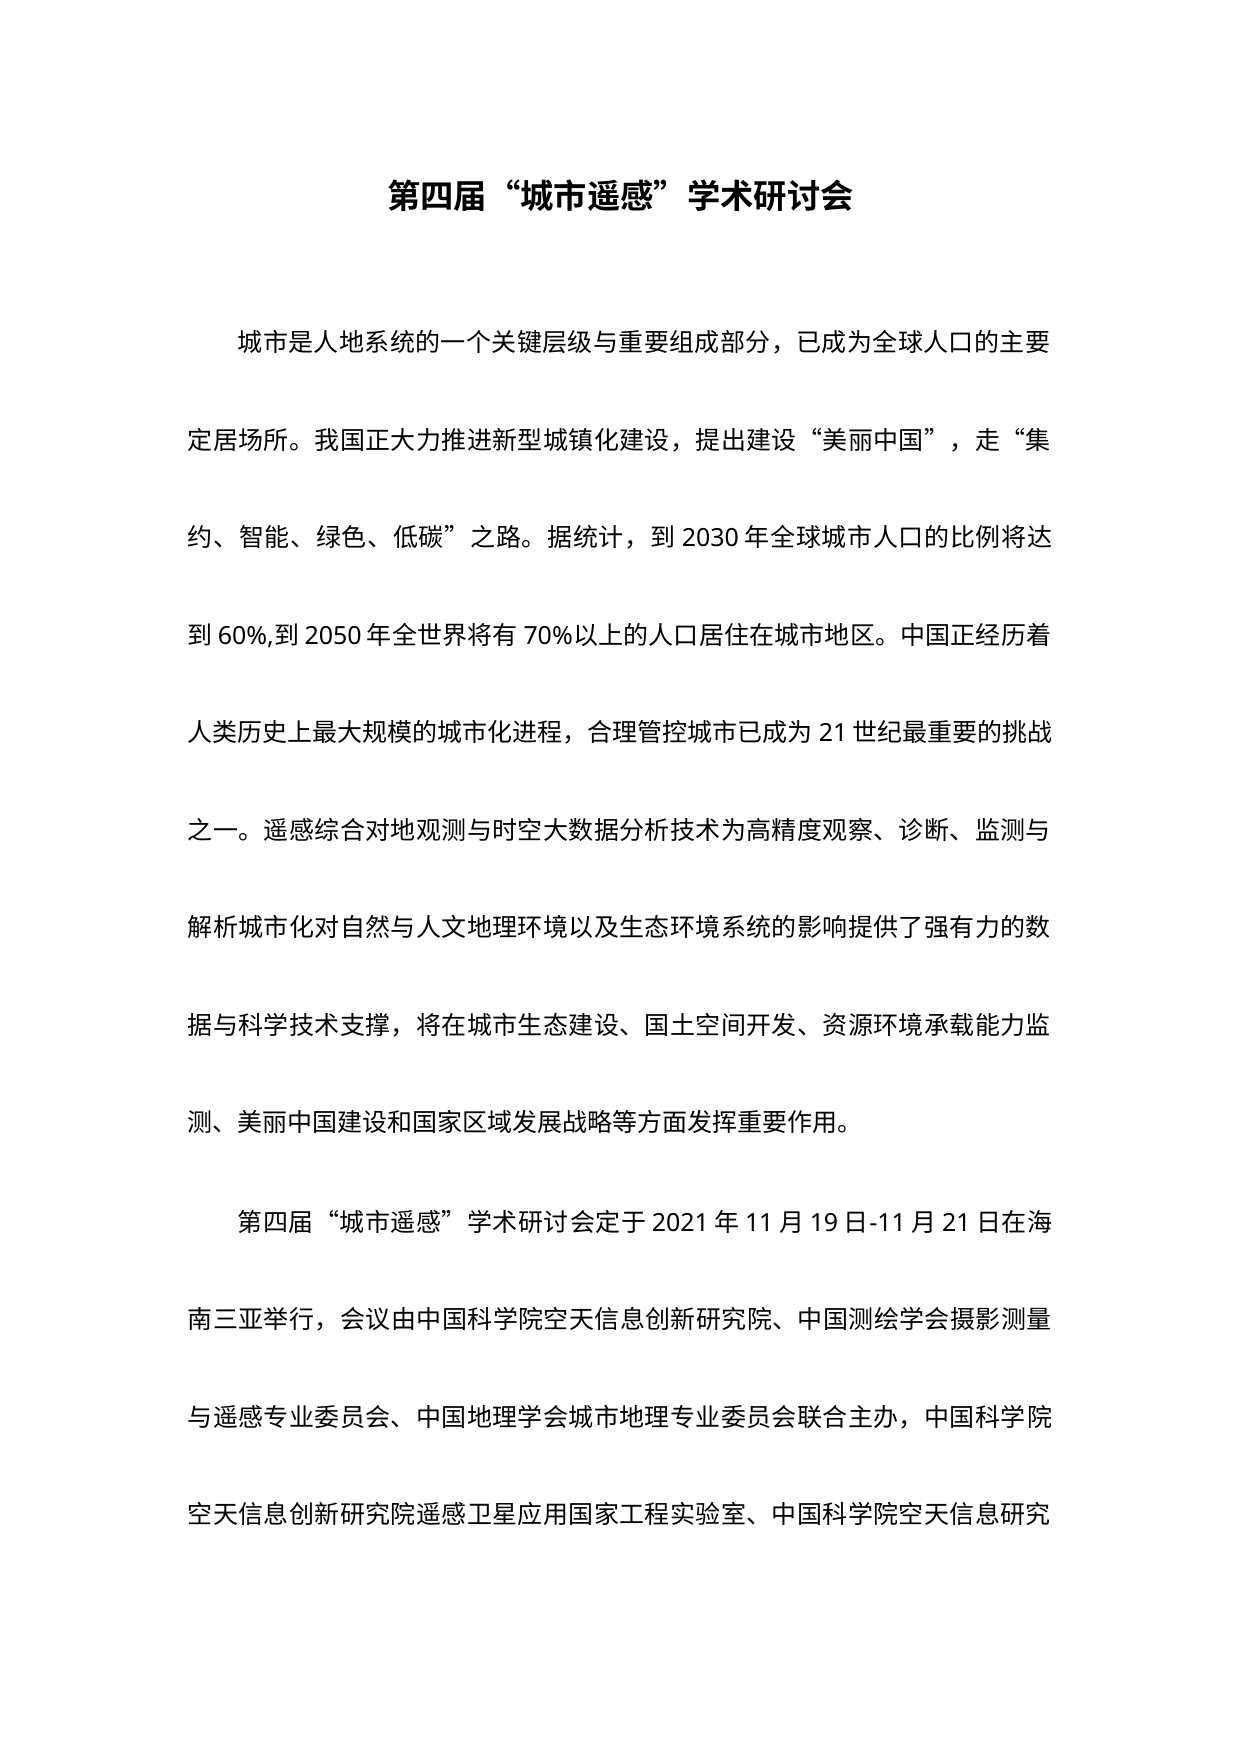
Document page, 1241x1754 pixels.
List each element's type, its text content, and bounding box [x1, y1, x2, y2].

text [187, 1188, 1053, 1545]
text 城市是人地系统的一个关键层级与重要组成部分，已成为全球人口的主要定居场所。我国正大力推进新型城镇化建设，提出建设“美丽中国”，走“集约、智能、绿色、低碳”之路。据统计，到2030年全球城市人口的比例将达到60%,到2050年全世界将有70%以上的人口居住在城市地区。中国正经历着人类历史上最大规模的城市化进程，合理管控城市已成为21世纪最重要的挑战之一。遥感综合对地观测与时空大数据分析技术为高精度观察、诊断、监测与解析城市化对自然与人文地理环境以及生态环境系统的影响提供了强有力的数据与科学技术支撑，将在城市生态建设、国土空间开发、资源环境承载能力监测、美丽中国建设和国家区域发展战略等方面发挥重要作用。 [187, 308, 1053, 1153]
text 第四届“城市遥感”学术研讨会 [187, 162, 1053, 227]
